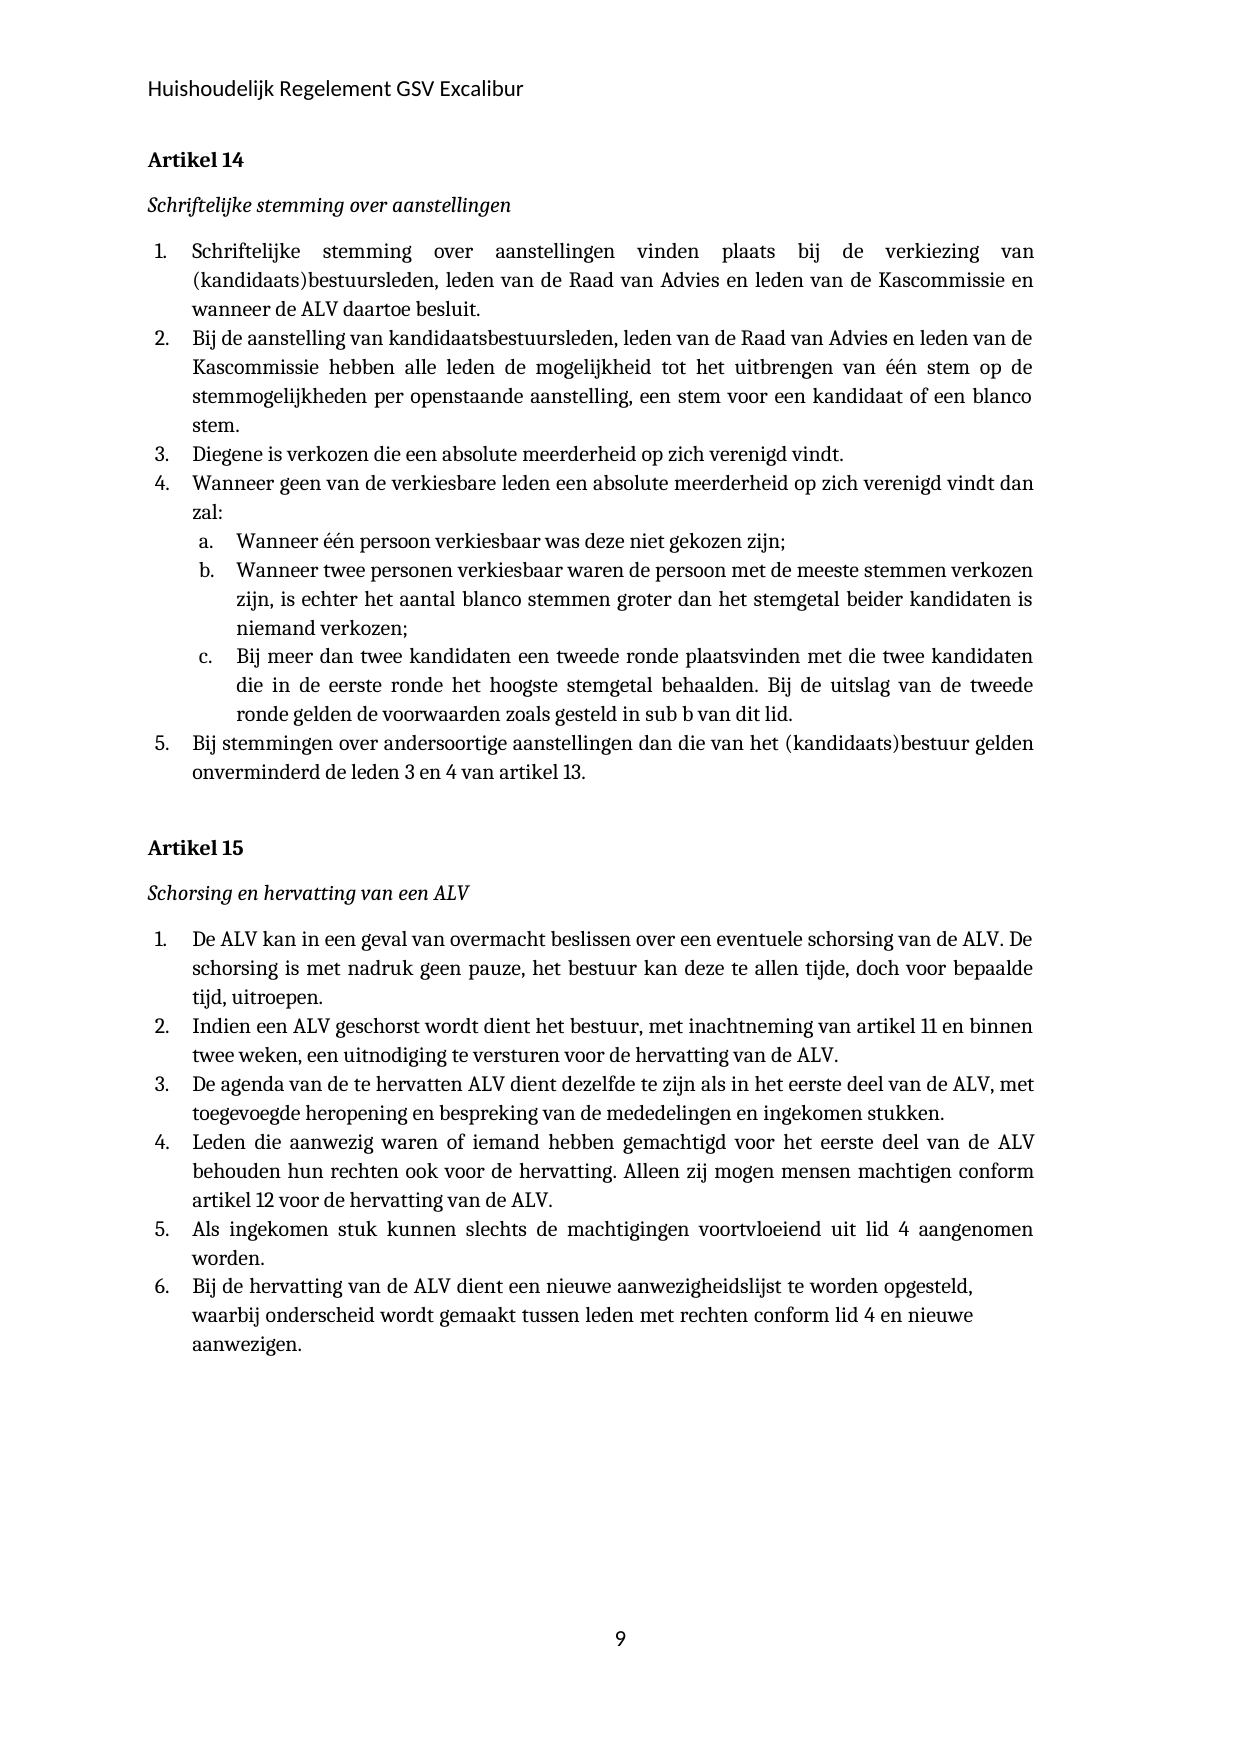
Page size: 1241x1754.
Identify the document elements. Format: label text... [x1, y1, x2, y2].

list Als ingekomen stuk kunnen slechts de machtigingen voortvloeiend uit lid 4 aangenomen worden. [154, 1216, 1035, 1271]
list Wanneer één persoon verkiesbaar was deze niet gekozen zijn; [199, 528, 1093, 554]
list Schriftelijke stemming over aanstellingen vinden plaats bij de verkiezing van (kandidaats)bestuursleden, leden van de Raad van Advies en leden van de Kascommissie en wanneer de ALV daartoe besluit. [154, 239, 1035, 322]
text Artikel 14 [148, 148, 974, 173]
list Indien een ALV geschorst wordt dient het bestuur, met inachtneming van artikel 11 en binnen twee weken, een uitnodiging te versturen voor de hervatting van de ALV. [154, 1014, 1034, 1068]
text Schriftelijke stemming over aanstellingen [148, 193, 1093, 218]
text Schorsing en hervatting van een ALV [148, 881, 1035, 906]
list Wanneer geen van de verkiesbare leden een absolute meerderheid op zich verenigd vindt dan zal: [154, 471, 1035, 525]
list Wanneer twee personen verkiesbaar waren de persoon met de meeste stemmen verkozen zijn, is echter het aantal blanco stemmen groter dan het stemgetal beider kandidaten is niemand verkozen; [199, 557, 1034, 641]
list De agenda van de te hervatten ALV dient dezelfde te zijn als in het eerste deel van de ALV, met toegevoegde heropening en bespreking van de mededelingen en ingekomen stukken. [154, 1072, 1036, 1126]
list Bij meer dan twee kandidaten een tweede ronde plaatsvinden met die twee kandidaten die in de eerste ronde het hoogste stemgetal behaalden. Bij de uitslag van de tweede ronde gelden de voorwaarden zoals gesteld in sub b van dit lid. [199, 644, 1035, 727]
list Diegene is verkozen die een absolute meerderheid op zich verenigd vindt. [154, 442, 1093, 467]
list Bij de hervatting van de ALV dient een nieuwe aanwezigheidslijst te worden opgesteld, waarbij onderscheid wordt gemaakt tussen leden met rechten conform lid 4 en nieuwe aanwezigen. [154, 1274, 974, 1357]
list Leden die aanwezig waren of iemand hebben gemachtigd voor het eerste deel van de ALV behouden hun rechten ook voor de hervatting. Alleen zij mogen mensen machtigen conform artikel 12 voor de hervatting van de ALV. [154, 1129, 1036, 1213]
list Bij de aanstelling van kandidaatsbestuursleden, leden van de Raad van Advies en leden van de Kascommissie hebben alle leden de mogelijkheid tot het uitbrengen van één stem op de stemmogelijkheden per openstaande aanstelling, een stem voor een kandidaat of een blanco stem. [154, 326, 1033, 438]
text Artikel 15 [148, 836, 1035, 861]
list Bij stemmingen over andersoortige aanstellingen dan die van het (kandidaats)bestuur gelden onverminderd de leden 3 en 4 van artikel 13. [154, 731, 1035, 785]
list De ALV kan in een geval van overmacht beslissen over een eventuele schorsing van de ALV. De schorsing is met nadruk geen pauze, het bestuur kan deze te allen tijde, doch voor bepaalde tijd, uitroepen. [154, 927, 1034, 1010]
